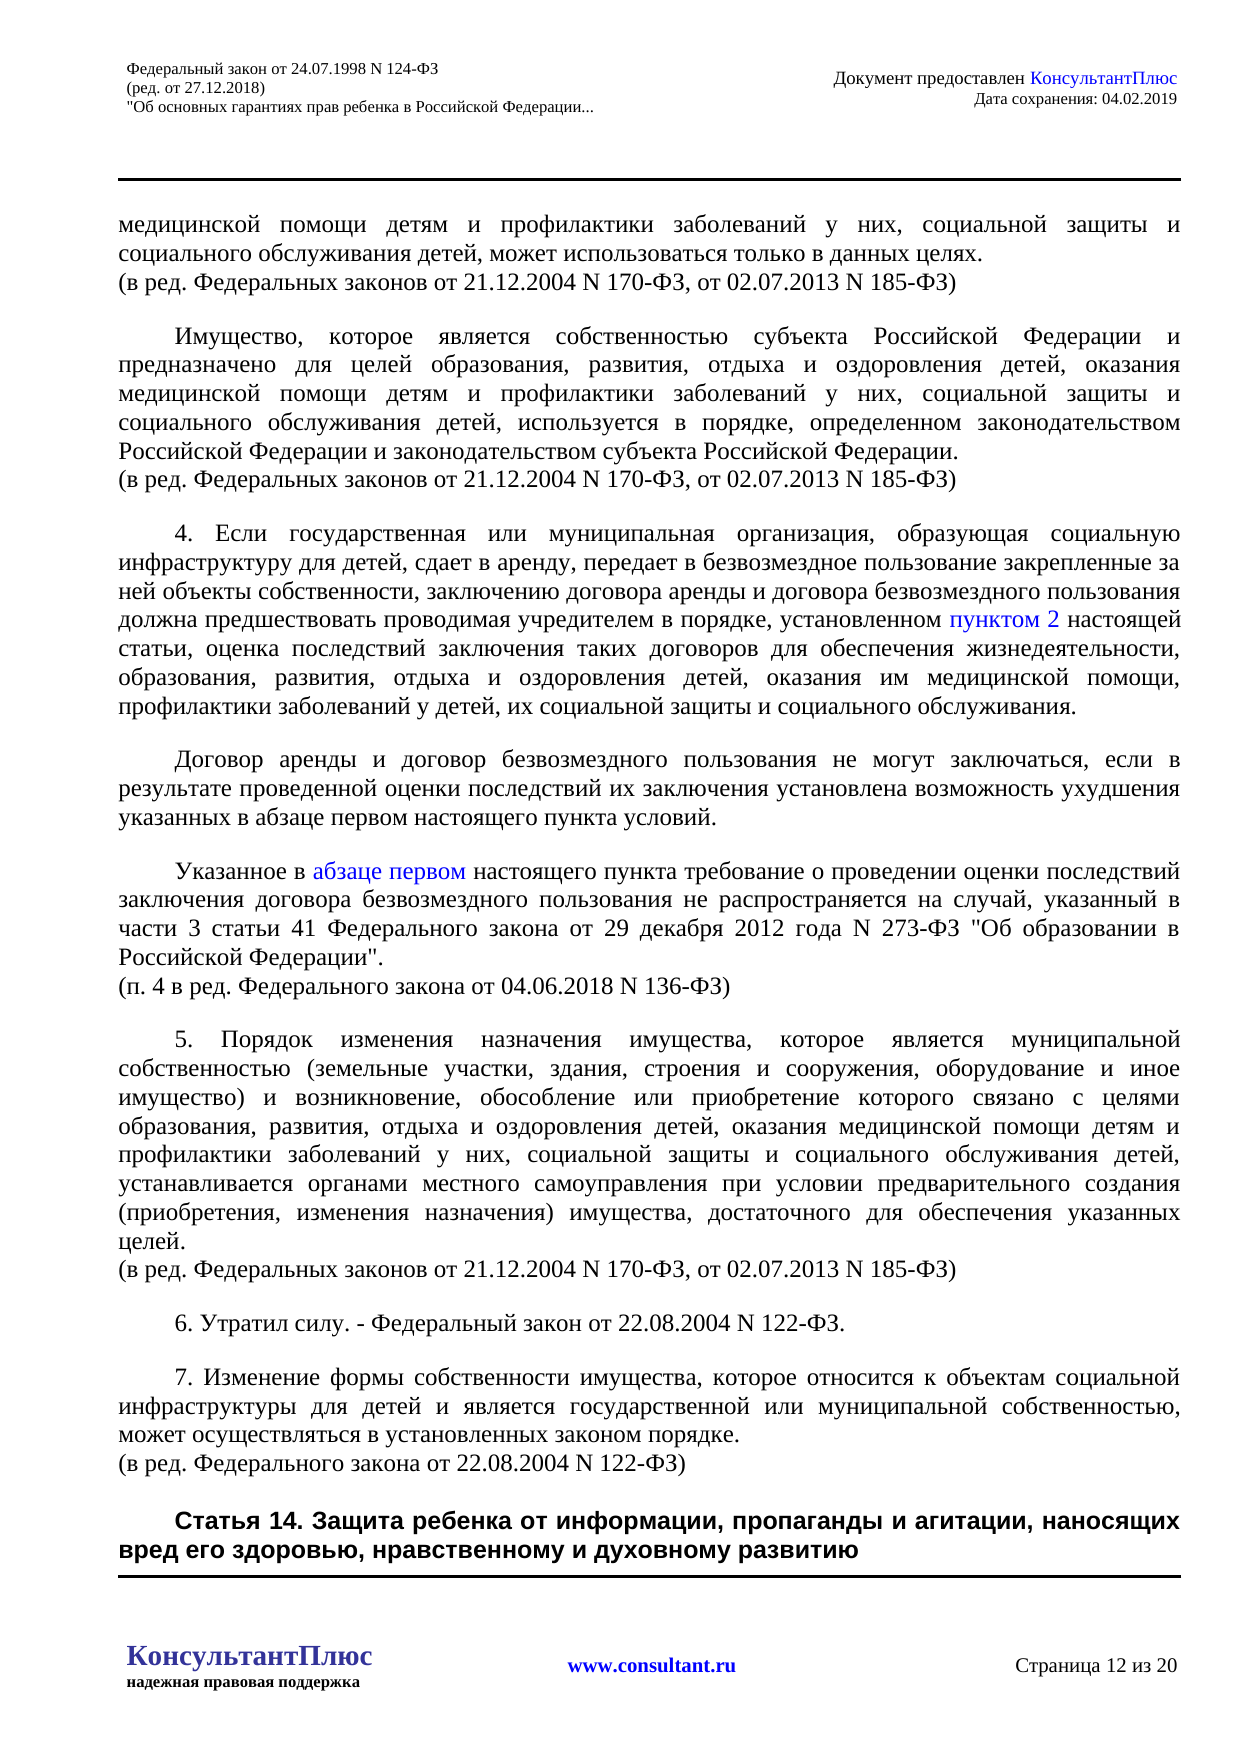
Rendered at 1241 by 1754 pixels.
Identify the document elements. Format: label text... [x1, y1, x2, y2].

text (в ред. Федеральных законов от 21.12.2004 N 170-ФЗ, от 02.07.2013 N 185-ФЗ) [118, 267, 1181, 296]
text 6. Утратил силу. - Федеральный закон от 22.08.2004 N 122-ФЗ. [118, 1308, 1181, 1337]
text (в ред. Федерального закона от 22.08.2004 N 122-ФЗ) [118, 1448, 1181, 1477]
text (в ред. Федеральных законов от 21.12.2004 N 170-ФЗ, от 02.07.2013 N 185-ФЗ) [118, 464, 1181, 493]
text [118, 209, 1181, 267]
title Статья 14. Защита ребенка от информации, пропаганды и агитации, наносящих вред его здоровью, нравственному и духовному развитию [118, 1506, 1181, 1563]
text 5. Порядок изменения назначения имущества, которое является муниципальной собственностью (земельные участки, здания, строения и сооружения, оборудование и иное имущество) и возникновение, обособление или приобретение которого связано с целями образования, развития, отдыха и оздоровления детей, оказания медицинской помощи детям и профилактики заболеваний у них, социальной защиты и социального обслуживания детей, устанавливается органами местного самоуправления при условии предварительного создания (приобретения, изменения назначения) имущества, достаточного для обеспечения указанных целей. [118, 1024, 1181, 1254]
text (п. 4 в ред. Федерального закона от 04.06.2018 N 136-ФЗ) [118, 971, 1181, 999]
text Имущество, которое является собственностью субъекта Российской Федерации и предназначено для целей образования, развития, отдыха и оздоровления детей, оказания медицинской помощи детям и профилактики заболеваний у них, социальной защиты и социального обслуживания детей, используется в порядке, определенном законодательством Российской Федерации и законодательством субъекта Российской Федерации. [118, 321, 1181, 464]
text Договор аренды и договор безвозмездного пользования не могут заключаться, если в результате проведенной оценки последствий их заключения установлена возможность ухудшения указанных в абзаце первом настоящего пункта условий. [118, 744, 1181, 831]
text Указанное в абзаце первом настоящего пункта требование о проведении оценки последствий заключения договора безвозмездного пользования не распространяется на случай, указанный в части 3 статьи 41 Федерального закона от 29 декабря 2012 года N 273-ФЗ "Об образовании в Российской Федерации". [118, 856, 1181, 971]
text 7. Изменение формы собственности имущества, которое относится к объектам социальной инфраструктуры для детей и является государственной или муниципальной собственностью, может осуществляться в установленных законом порядке. [118, 1362, 1181, 1448]
text (в ред. Федеральных законов от 21.12.2004 N 170-ФЗ, от 02.07.2013 N 185-ФЗ) [118, 1254, 1181, 1283]
text 4. Если государственная или муниципальная организация, образующая социальную инфраструктуру для детей, сдает в аренду, передает в безвозмездное пользование закрепленные за ней объекты собственности, заключению договора аренды и договора безвозмездного пользования должна предшествовать проводимая учредителем в порядке, установленном пунктом 2 настоящей статьи, оценка последствий заключения таких договоров для обеспечения жизнедеятельности, образования, развития, отдыха и оздоровления детей, оказания им медицинской помощи, профилактики заболеваний у детей, их социальной защиты и социального обслуживания. [118, 518, 1181, 719]
